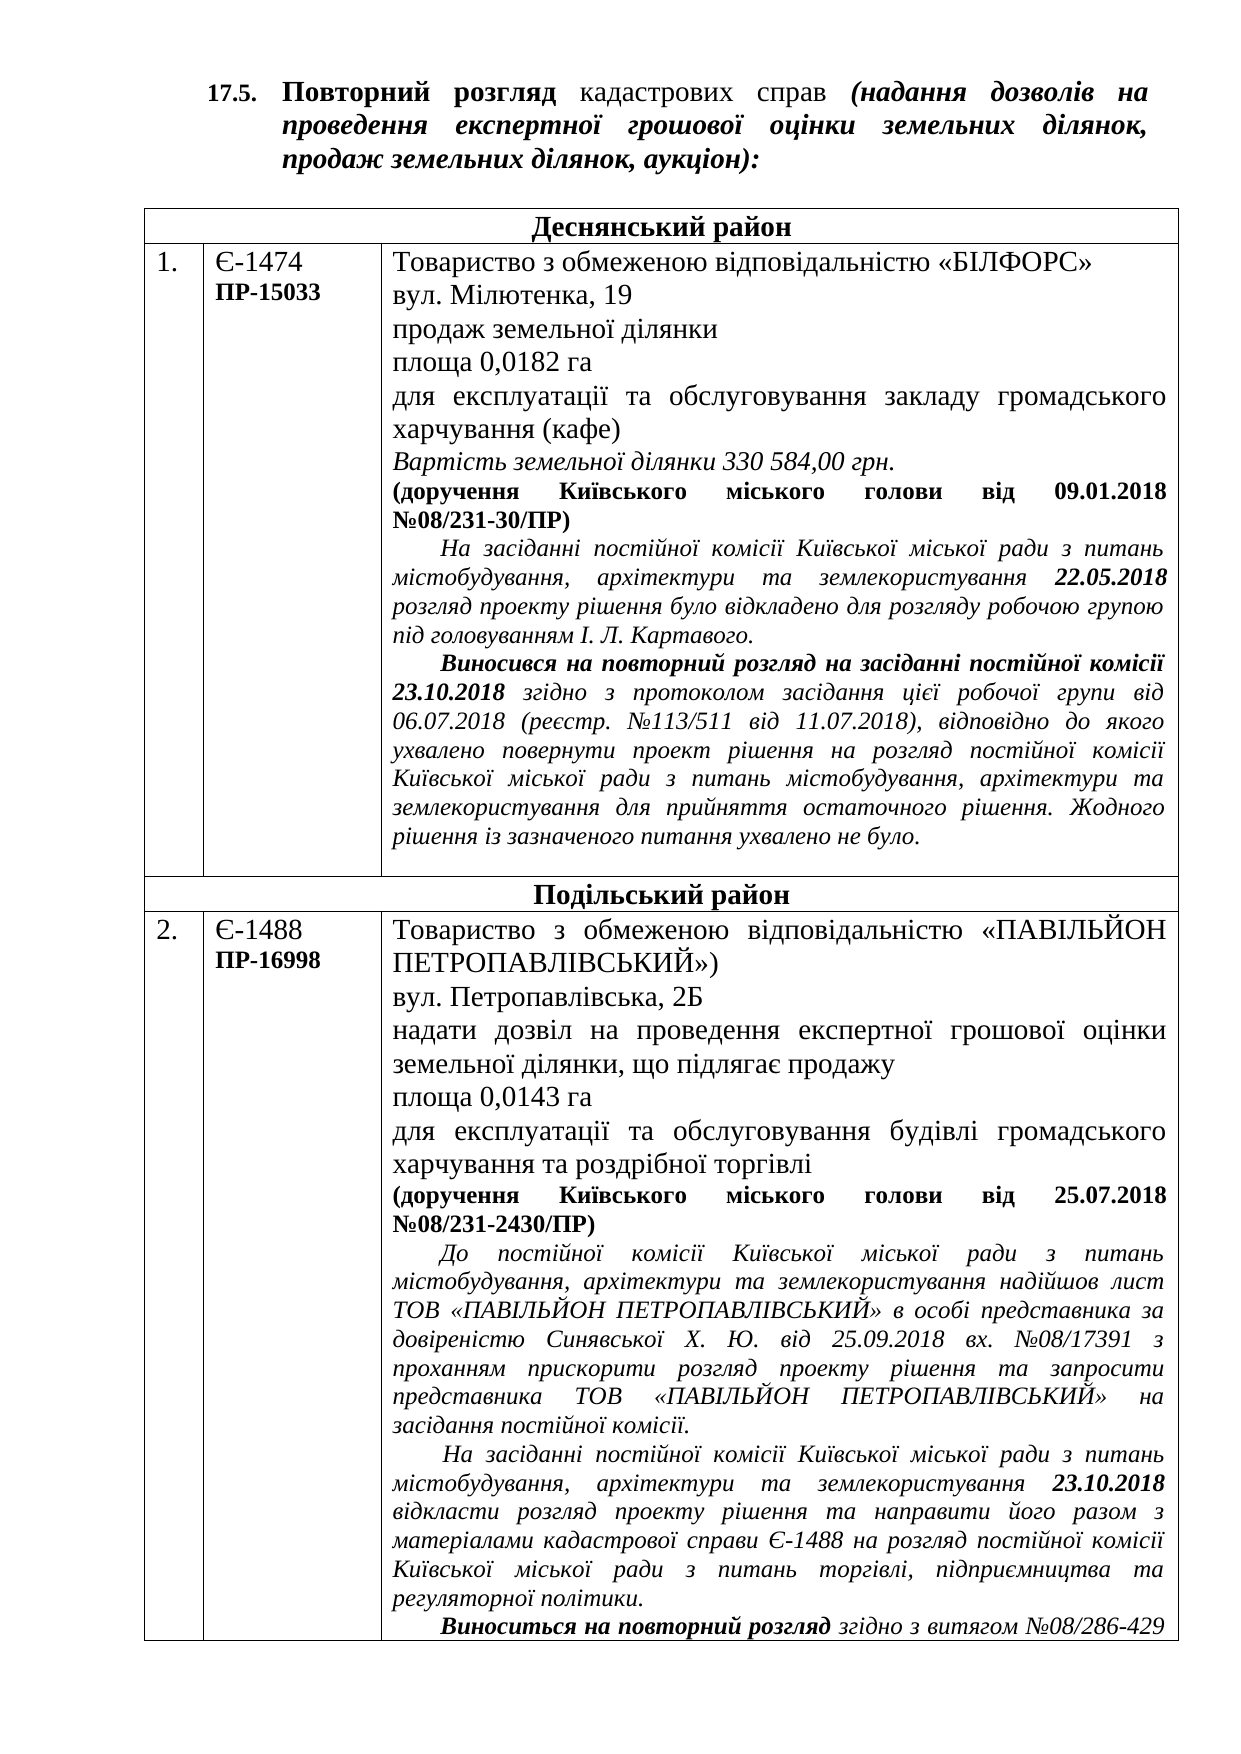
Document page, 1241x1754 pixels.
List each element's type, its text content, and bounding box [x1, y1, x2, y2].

table_cell Є-1474 ПР-15033 [204, 244, 381, 876]
table_cell Є-1488 ПР-16998 [204, 912, 381, 1640]
list Повторний розгляд кадастрових справ (надання дозволів на проведення експертної грошової оцінки земельних ділянок, продаж земельних ділянок, аукціон): [207, 74, 1151, 174]
table_cell Подільський район [145, 877, 1178, 911]
table_cell Товариство з обмеженою відповідальністю «БІЛФОРС» вул. Мілютенка, 19 продаж земельної ділянки площа 0,0182 га для експлуатації та обслуговування закладу громадського харчування (кафе) Вартість земельної ділянки 330 584,00 грн. (доручення Київського міського голови від 09.01.2018 №08/231-30/ПР) На засіданні постійної комісії Київської міської ради з питань містобудування, архітектури та землекористування 22.05.2018 розгляд проекту рішення було відкладено для розгляду робочою групою під головуванням І. Л. Картавого. Виносився на повторний розгляд на засіданні постійної комісії 23.10.2018 згідно з протоколом засідання цієї робочої групи від 06.07.2018 (реєстр. №113/511 від 11.07.2018), відповідно до якого ухвалено повернути проект рішення на розгляд постійної комісії Київської міської ради з питань містобудування, архітектури та землекористування для прийняття остаточного рішення. Жодного рішення із зазначеного питання ухвалено не було. [382, 244, 1178, 876]
table_cell [145, 244, 203, 876]
table_header Деснянський район [145, 209, 1178, 243]
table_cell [382, 912, 1178, 1640]
table_cell [145, 912, 203, 1640]
